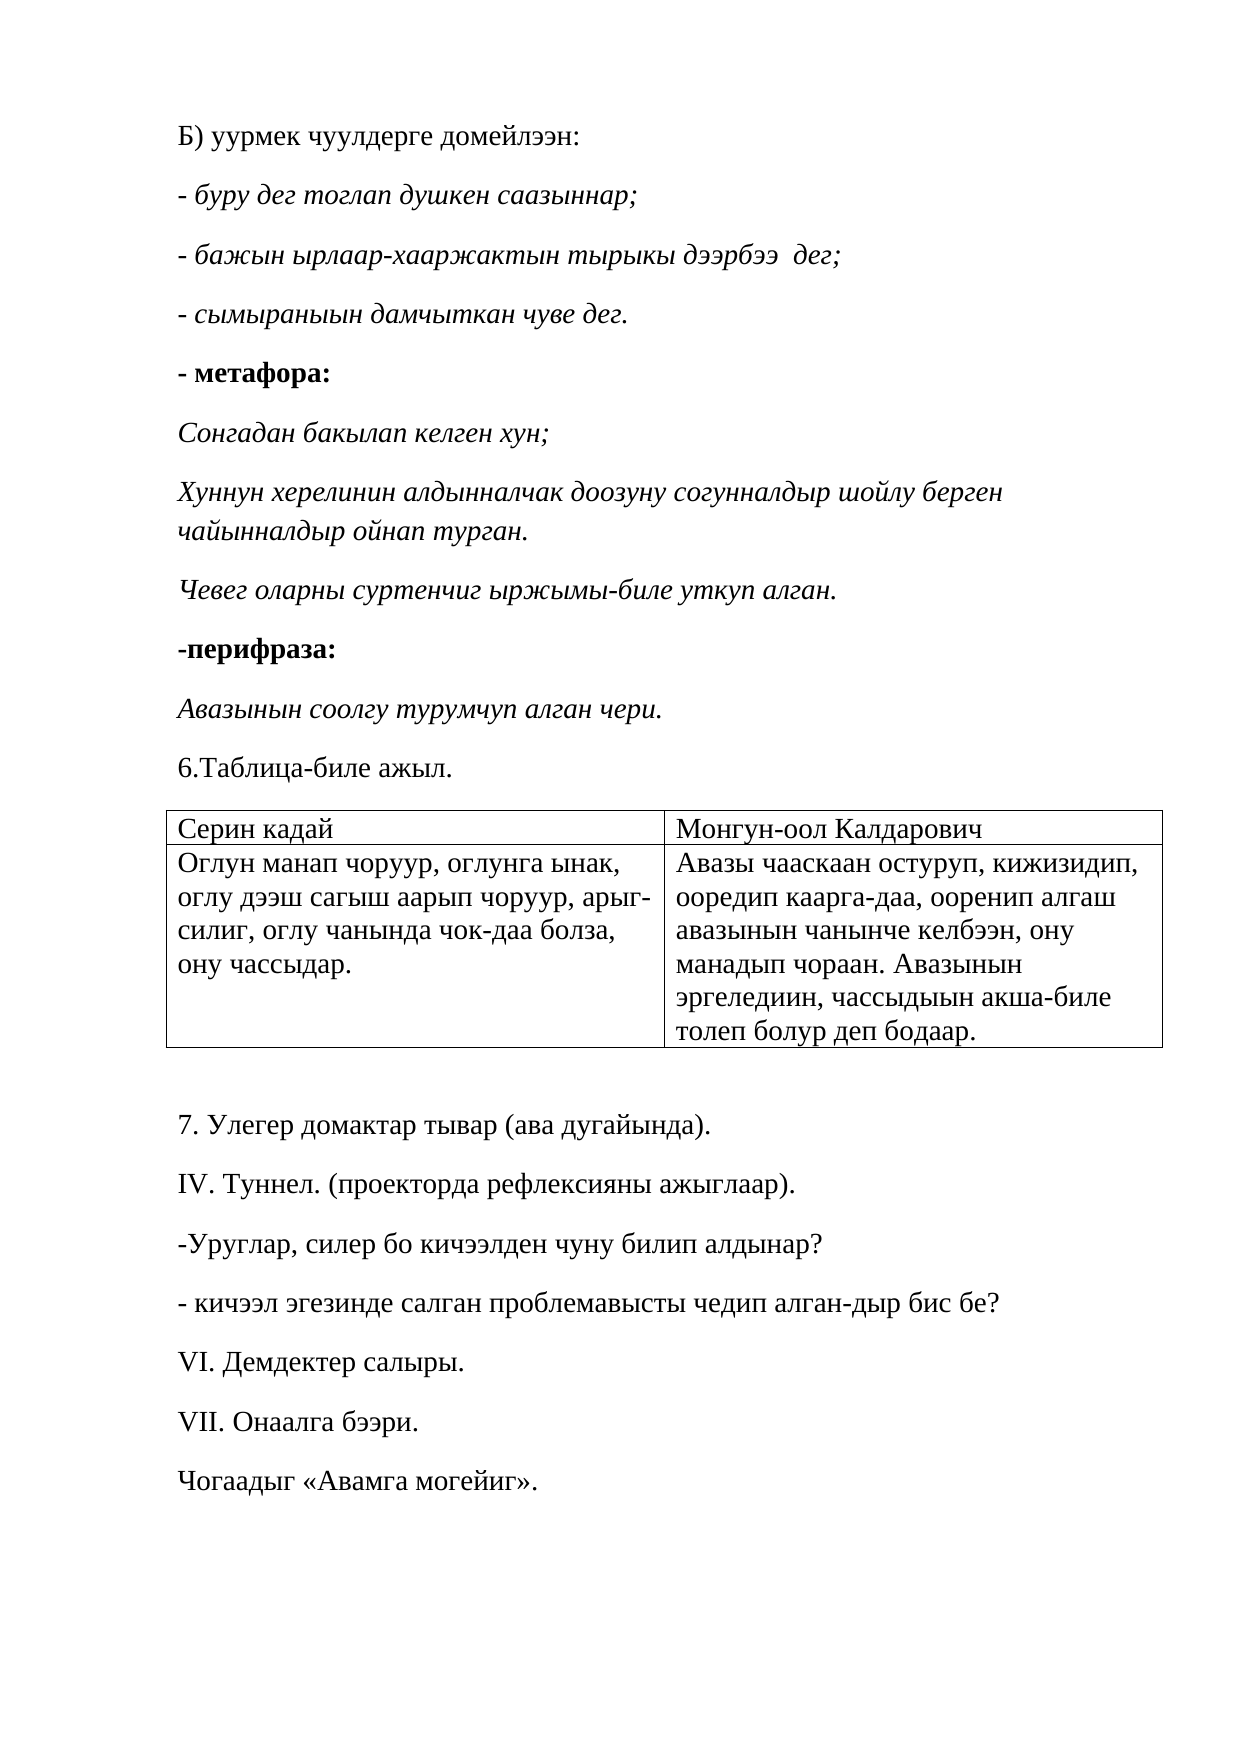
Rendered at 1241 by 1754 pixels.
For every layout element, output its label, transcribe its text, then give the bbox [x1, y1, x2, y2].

text Сонгадан бакылап келген хун; [177, 415, 1152, 448]
text -Уруглар, силер бо кичээлден чуну билип алдынар? [177, 1226, 1152, 1259]
text Авазынын соолгу турумчуп алган чери. [177, 691, 1152, 724]
text IV. Туннел. (проекторда рефлексияны ажыглаар). [177, 1166, 1152, 1200]
text VII. Онаалга бээри. [177, 1404, 1152, 1437]
text Хуннун херелинин алдынналчак доозуну согунналдыр шойлу берген чайынналдыр ойнап турган. [177, 474, 1152, 546]
text VI. Демдектер салыры. [177, 1344, 1152, 1378]
text Б) уурмек чуулдерге домейлээн: [177, 118, 1152, 152]
table_cell Оглун манап чоруур, оглунга ынак, оглу дээш сагыш аарып чоруур, арыг-силиг, оглу чанында чок-даа болза, ону чассыдар. [167, 845, 664, 1047]
text - метафора: [177, 356, 1152, 389]
text Чогаадыг «Авамга могейиг». [177, 1463, 1152, 1497]
text 6.Таблица-биле ажыл. [177, 750, 1152, 784]
text - бажын ырлаар-хааржактын тырыкы дээрбээ дег; [177, 237, 1152, 270]
table_header Монгун-оол Калдарович [665, 811, 1162, 844]
text -перифраза: [177, 632, 1152, 665]
text - буру дег тоглап душкен саазыннар; [177, 177, 1152, 211]
text 7. Улегер домактар тывар (ава дугайында). [177, 1107, 1152, 1141]
text - кичээл эгезинде салган проблемавысты чедип алган-дыр бис бе? [177, 1285, 1152, 1319]
text - сымыраныын дамчыткан чуве дег. [177, 296, 1152, 330]
table_header Серин кадай [167, 811, 664, 844]
text Чевег оларны суртенчиг ыржымы-биле уткуп алган. [177, 572, 1152, 606]
table_cell Авазы чааскаан остуруп, кижизидип, ооредип каарга-даа, ооренип алгаш авазынын чанынче келбээн, ону манадып чораан. Авазынын эргеледиин, чассыдыын акша-биле толеп болур деп бодаар. [665, 845, 1162, 1047]
